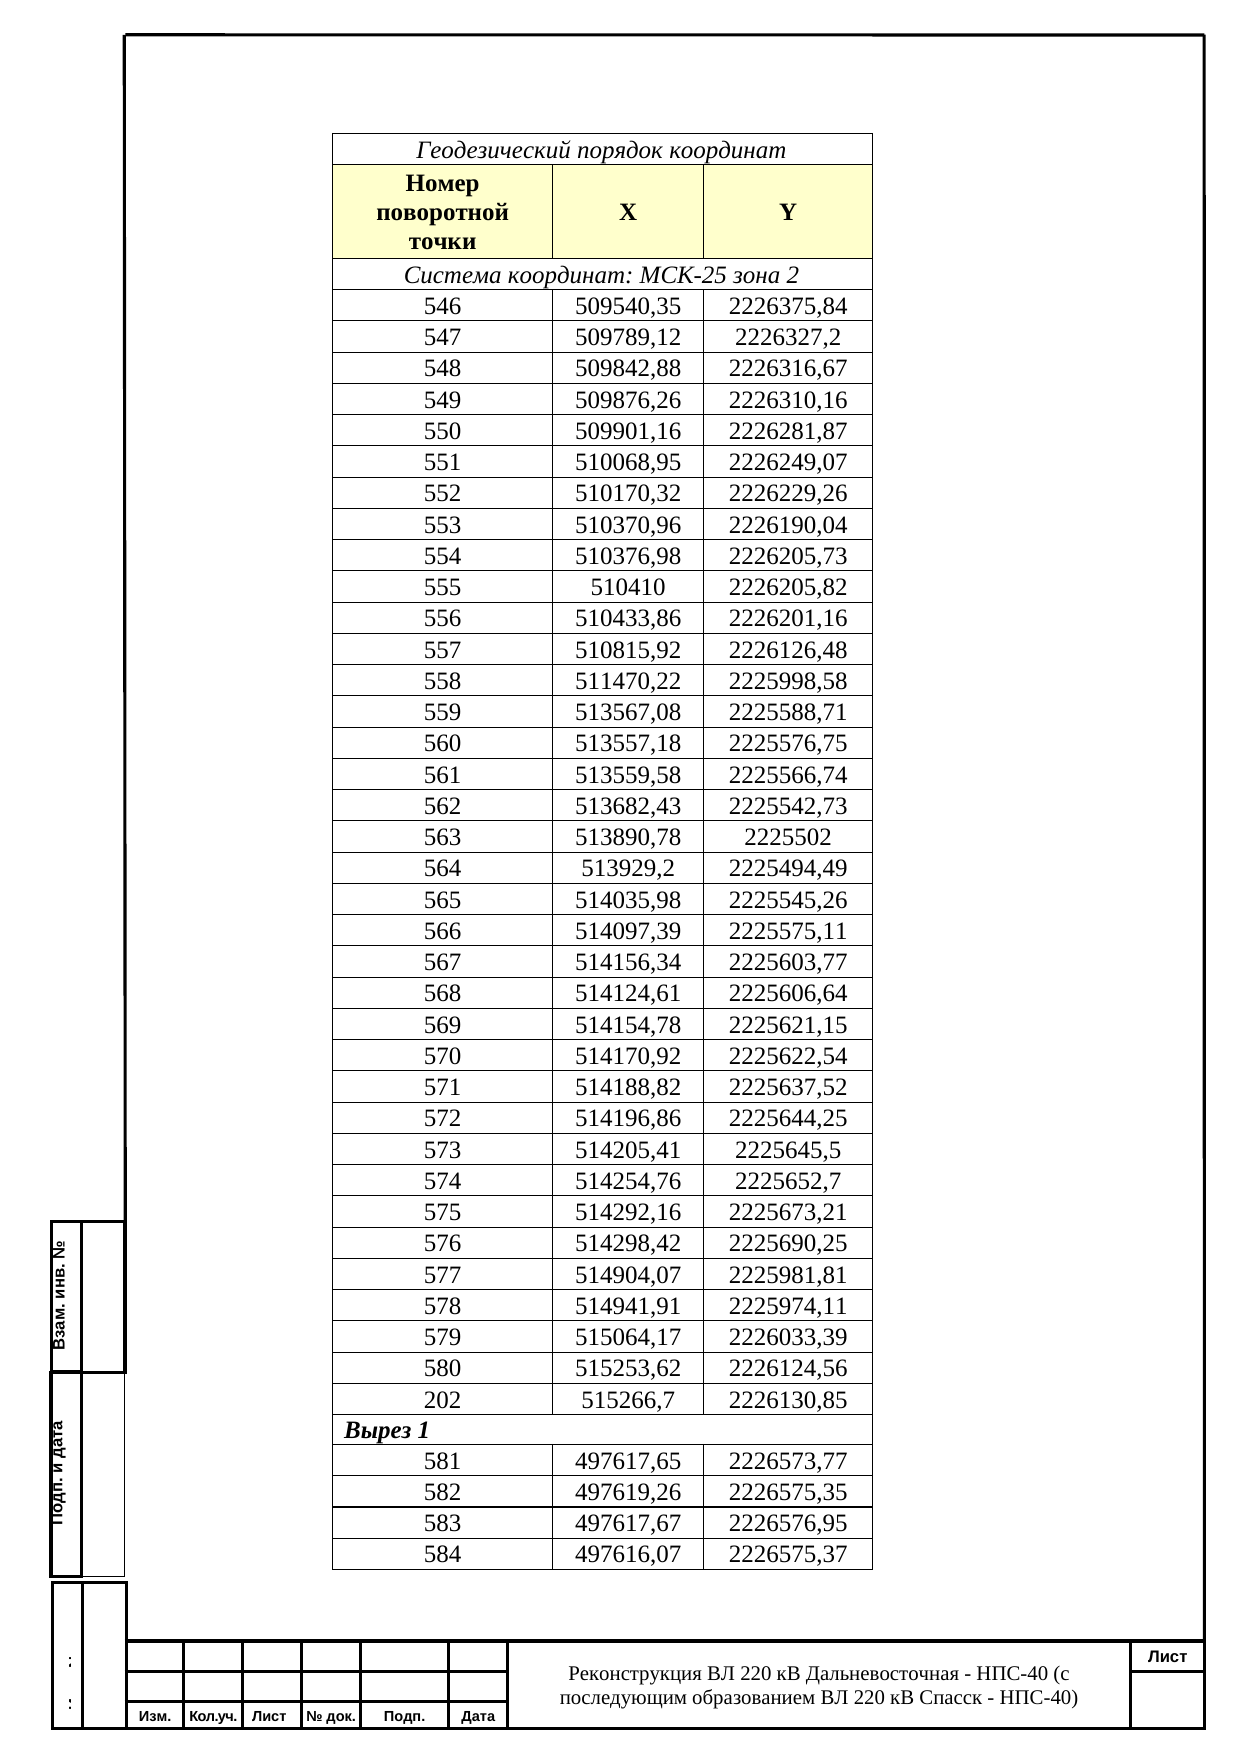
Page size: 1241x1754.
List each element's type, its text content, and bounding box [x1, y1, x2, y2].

table_cell 2225603,77 [704, 946, 872, 977]
table_cell 577 [333, 1259, 552, 1289]
table_cell 513559,58 [553, 759, 703, 789]
table_cell 2226033,39 [704, 1321, 872, 1352]
table_cell 546 [333, 290, 552, 320]
table_cell 2226575,37 [704, 1539, 872, 1569]
table_cell 571 [333, 1071, 552, 1102]
table_cell 562 [333, 790, 552, 820]
table_cell 2226130,85 [704, 1384, 872, 1414]
table_cell 2226205,82 [704, 571, 872, 602]
table_cell 2225588,71 [704, 696, 872, 727]
table_cell 581 [333, 1445, 552, 1475]
table_cell 2226310,16 [704, 384, 872, 414]
table_cell 554 [333, 540, 552, 570]
table_cell 576 [333, 1228, 552, 1258]
table_cell 2225645,5 [704, 1134, 872, 1164]
table_cell 567 [333, 946, 552, 977]
table_cell 497617,67 [553, 1508, 703, 1538]
table_cell 510170,32 [553, 478, 703, 508]
table_cell 572 [333, 1103, 552, 1133]
table_cell X [553, 165, 703, 258]
table_cell 514904,07 [553, 1259, 703, 1289]
table_cell 2225622,54 [704, 1040, 872, 1070]
table_cell 514196,86 [553, 1103, 703, 1133]
table_cell 574 [333, 1165, 552, 1195]
table_cell 2226281,87 [704, 415, 872, 445]
table_cell 514292,16 [553, 1196, 703, 1227]
table_cell 514154,78 [553, 1009, 703, 1039]
table_cell 2226205,73 [704, 540, 872, 570]
table_cell 513682,43 [553, 790, 703, 820]
table_cell 510376,98 [553, 540, 703, 570]
table_cell 509789,12 [553, 321, 703, 352]
table_cell 2225542,73 [704, 790, 872, 820]
table_cell 514205,41 [553, 1134, 703, 1164]
table_cell 2225673,21 [704, 1196, 872, 1227]
table_cell 2226249,07 [704, 446, 872, 477]
table_cell 2226124,56 [704, 1353, 872, 1383]
table_cell 582 [333, 1476, 552, 1506]
table_cell 2226126,48 [704, 634, 872, 664]
table_cell 2225494,49 [704, 853, 872, 883]
table_cell 509540,35 [553, 290, 703, 320]
table_cell 580 [333, 1353, 552, 1383]
table_cell 553 [333, 509, 552, 539]
table_cell 509842,88 [553, 353, 703, 383]
table_cell 2225974,11 [704, 1290, 872, 1320]
table_cell 514254,76 [553, 1165, 703, 1195]
table_cell 551 [333, 446, 552, 477]
table_cell 2225576,75 [704, 728, 872, 758]
table_cell 510433,86 [553, 603, 703, 633]
table_cell 583 [333, 1508, 552, 1538]
table_cell 514035,98 [553, 884, 703, 914]
table_cell 513890,78 [553, 821, 703, 852]
table_cell 510410 [553, 571, 703, 602]
table_cell 497616,07 [553, 1539, 703, 1569]
table_cell 547 [333, 321, 552, 352]
table_cell 2225981,81 [704, 1259, 872, 1289]
table_cell 550 [333, 415, 552, 445]
table_cell Номер поворотной точки [333, 165, 552, 258]
table_cell 2226327,2 [704, 321, 872, 352]
table_cell 514188,82 [553, 1071, 703, 1102]
table_cell 575 [333, 1196, 552, 1227]
table_cell 513929,2 [553, 853, 703, 883]
table_cell 514298,42 [553, 1228, 703, 1258]
table_cell 2225606,64 [704, 978, 872, 1008]
table_cell 513557,18 [553, 728, 703, 758]
table_cell 514124,61 [553, 978, 703, 1008]
table_cell 2225998,58 [704, 665, 872, 695]
table_cell 497619,26 [553, 1476, 703, 1506]
table_cell 514156,34 [553, 946, 703, 977]
table_cell 584 [333, 1539, 552, 1569]
table_cell 573 [333, 1134, 552, 1164]
table_cell 563 [333, 821, 552, 852]
table_cell 2226573,77 [704, 1445, 872, 1475]
table_cell 2225566,74 [704, 759, 872, 789]
table_cell 2226316,67 [704, 353, 872, 383]
table_cell 513567,08 [553, 696, 703, 727]
table_cell 578 [333, 1290, 552, 1320]
table_cell 564 [333, 853, 552, 883]
table_cell 2226190,04 [704, 509, 872, 539]
table_cell 579 [333, 1321, 552, 1352]
table_cell 557 [333, 634, 552, 664]
table_cell 570 [333, 1040, 552, 1070]
table_cell 2225545,26 [704, 884, 872, 914]
table_cell 510370,96 [553, 509, 703, 539]
table_cell 514941,91 [553, 1290, 703, 1320]
table_header Геодезический порядок координат [333, 134, 872, 164]
table_cell 2225575,11 [704, 915, 872, 945]
table_cell 510815,92 [553, 634, 703, 664]
table_cell 497617,65 [553, 1445, 703, 1475]
table_cell 2225690,25 [704, 1228, 872, 1258]
table_cell 2226229,26 [704, 478, 872, 508]
table_cell 560 [333, 728, 552, 758]
table_cell 568 [333, 978, 552, 1008]
table_cell 2226201,16 [704, 603, 872, 633]
table_cell 2225644,25 [704, 1103, 872, 1133]
table_cell 2226575,35 [704, 1476, 872, 1506]
table_cell 514097,39 [553, 915, 703, 945]
table_cell 559 [333, 696, 552, 727]
table_cell Y [704, 165, 872, 258]
table_cell 2225652,7 [704, 1165, 872, 1195]
table_cell 510068,95 [553, 446, 703, 477]
table_cell 2225502 [704, 821, 872, 852]
table_cell 2225637,52 [704, 1071, 872, 1102]
table_cell 515064,17 [553, 1321, 703, 1352]
table_cell 514170,92 [553, 1040, 703, 1070]
table_cell 202 [333, 1384, 552, 1414]
table_cell 509901,16 [553, 415, 703, 445]
table_cell 565 [333, 884, 552, 914]
table_cell Вырез 1 [333, 1415, 872, 1444]
table_cell 555 [333, 571, 552, 602]
table_cell 511470,22 [553, 665, 703, 695]
table_cell 2226375,84 [704, 290, 872, 320]
table_cell 569 [333, 1009, 552, 1039]
table_cell 515266,7 [553, 1384, 703, 1414]
table_cell 2225621,15 [704, 1009, 872, 1039]
table_cell 549 [333, 384, 552, 414]
table_cell 515253,62 [553, 1353, 703, 1383]
table_cell 2226576,95 [704, 1508, 872, 1538]
table_cell 509876,26 [553, 384, 703, 414]
table_cell Система координат: МСК-25 зона 2 [333, 259, 872, 289]
table_cell 558 [333, 665, 552, 695]
table_cell 556 [333, 603, 552, 633]
table_cell 552 [333, 478, 552, 508]
table_cell 566 [333, 915, 552, 945]
table_cell 561 [333, 759, 552, 789]
table_cell 548 [333, 353, 552, 383]
